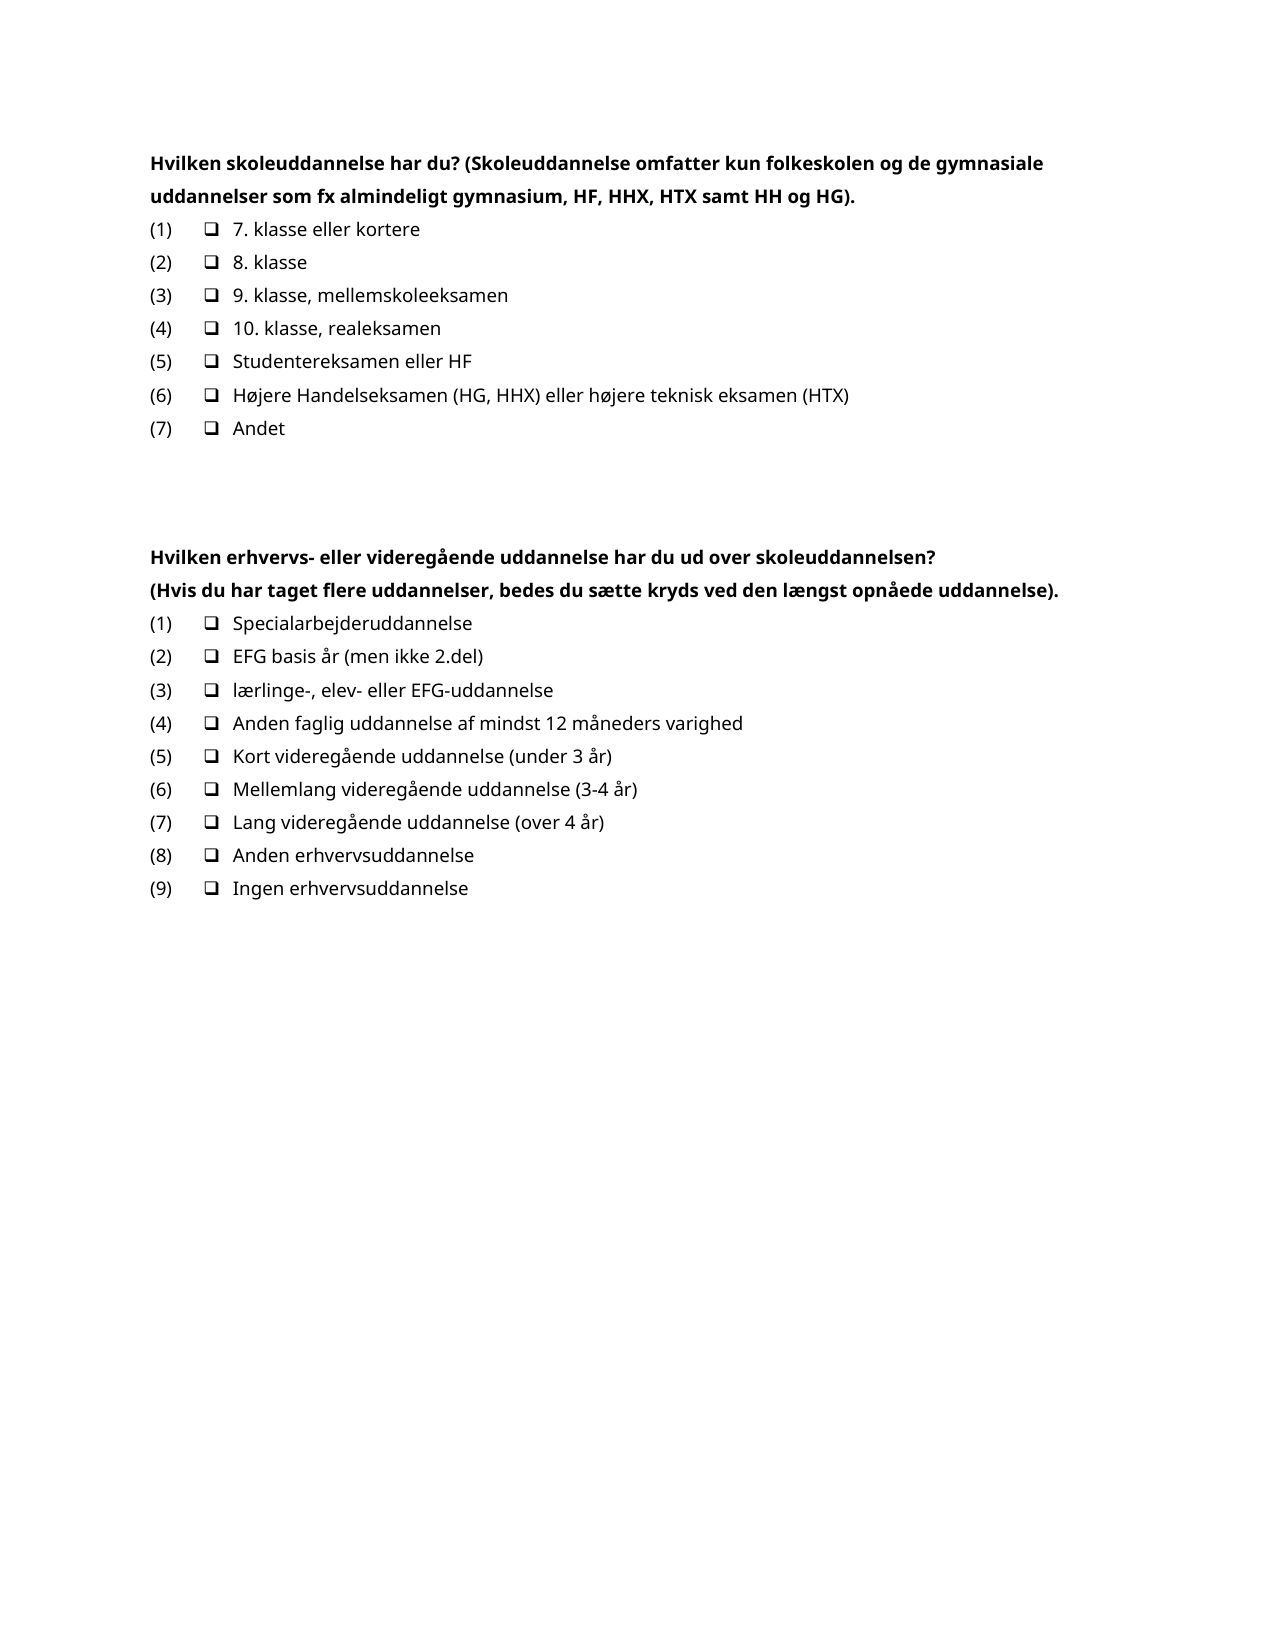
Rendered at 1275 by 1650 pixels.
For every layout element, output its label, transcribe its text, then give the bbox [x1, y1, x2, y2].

text (9) Ingen erhvervsuddannelse [150, 876, 1125, 901]
text (3) 9. klasse, mellemskoleeksamen [150, 282, 1125, 308]
text (7) Lang videregående uddannelse (over 4 år) [150, 809, 1125, 835]
text (1) Specialarbejderuddannelse [150, 611, 1125, 636]
text (1) 7. klasse eller kortere [150, 216, 1125, 242]
text (7) Andet [150, 415, 1125, 441]
text (5) Kort videregående uddannelse (under 3 år) [150, 743, 1125, 769]
text (5) Studentereksamen eller HF [150, 349, 1125, 374]
title Hvilken skoleuddannelse har du? (Skoleuddannelse omfatter kun folkeskolen og de gymnasiale uddannelser som fx almindeligt gymnasium, HF, HHX, HTX samt HH og HG). [150, 150, 1125, 209]
title Hvilken erhvervs- eller videregående uddannelse har du ud over skoleuddannelsen? (Hvis du har taget flere uddannelser, bedes du sætte kryds ved den længst opnåede uddannelse). [150, 544, 1125, 603]
text (6) Højere Handelseksamen (HG, HHX) eller højere teknisk eksamen (HTX) [150, 382, 1125, 407]
text (8) Anden erhvervsuddannelse [150, 843, 1125, 868]
text (2) 8. klasse [150, 249, 1125, 275]
text (2) EFG basis år (men ikke 2.del) [150, 644, 1125, 669]
text (6) Mellemlang videregående uddannelse (3-4 år) [150, 776, 1125, 802]
text (4) 10. klasse, realeksamen [150, 316, 1125, 341]
text (3) lærlinge-, elev- eller EFG-uddannelse [150, 677, 1125, 702]
text (4) Anden faglig uddannelse af mindst 12 måneders varighed [150, 710, 1125, 736]
